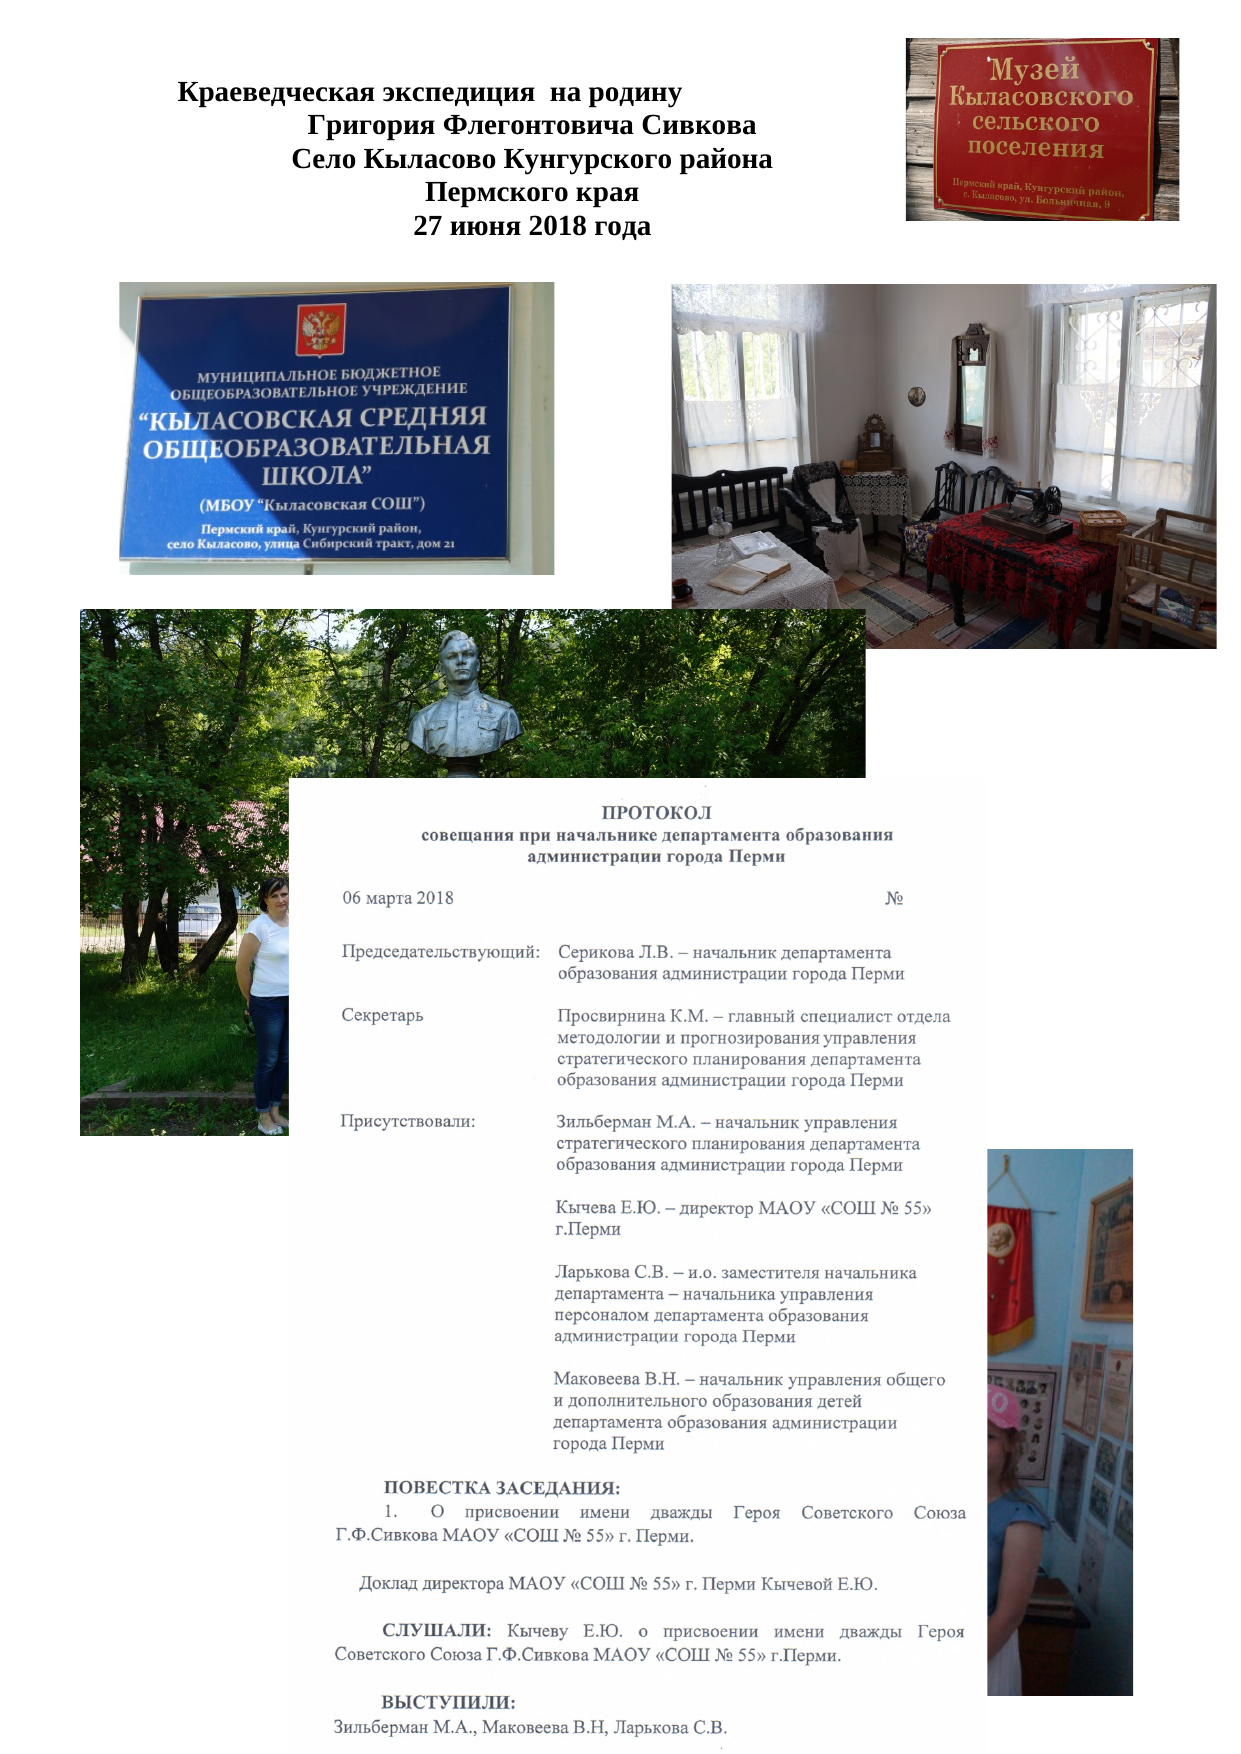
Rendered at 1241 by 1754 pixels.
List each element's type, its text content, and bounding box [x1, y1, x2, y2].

text Село Кыласово Кунгурского района [177, 141, 904, 174]
text Григория Флегонтовича Сивкова [177, 107, 904, 141]
text Пермского края [177, 174, 904, 208]
text Краеведческая экспедиция на родину [177, 74, 904, 107]
picture [78, 284, 1217, 1751]
picture [904, 38, 1179, 219]
picture [116, 282, 555, 573]
text 27 июня 2018 года [177, 208, 1152, 242]
